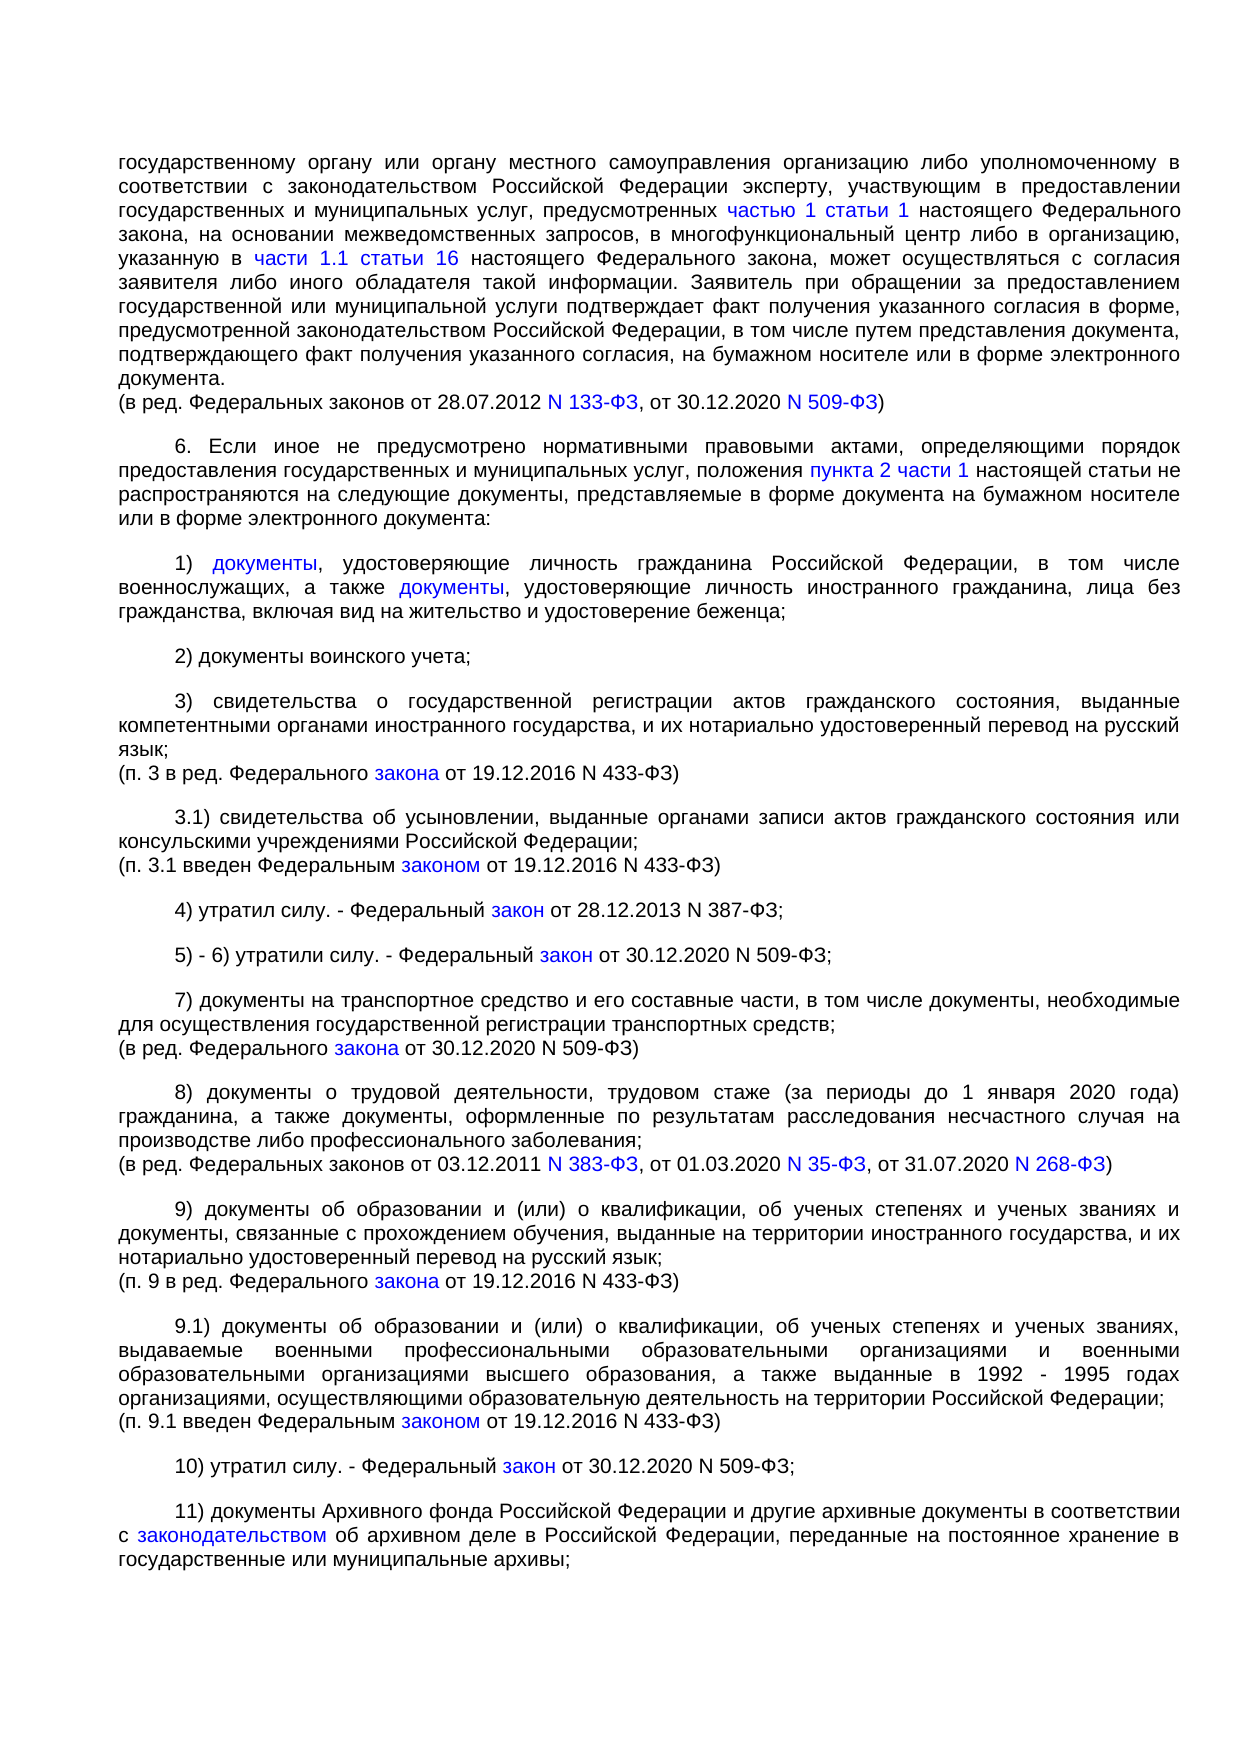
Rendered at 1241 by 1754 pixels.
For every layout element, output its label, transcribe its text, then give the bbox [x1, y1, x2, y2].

text 10) утратил силу. - Федеральный закон от 30.12.2020 N 509-ФЗ; [118, 1454, 1181, 1478]
text 8) документы о трудовой деятельности, трудовом стаже (за периоды до 1 января 2020 года) гражданина, а также документы, оформленные по результатам расследования несчастного случая на производстве либо профессионального заболевания; [118, 1080, 1181, 1152]
text 4) утратил силу. - Федеральный закон от 28.12.2013 N 387-ФЗ; [118, 898, 1181, 922]
text 9) документы об образовании и (или) о квалификации, об ученых степенях и ученых званиях и документы, связанные с прохождением обучения, выданные на территории иностранного государства, и их нотариально удостоверенный перевод на русский язык; [118, 1197, 1181, 1269]
text (в ред. Федерального закона от 30.12.2020 N 509-ФЗ) [118, 1035, 1181, 1059]
text 6. Если иное не предусмотрено нормативными правовыми актами, определяющими порядок предоставления государственных и муниципальных услуг, положения пункта 2 части 1 настоящей статьи не распространяются на следующие документы, представляемые в форме документа на бумажном носителе или в форме электронного документа: [118, 434, 1181, 530]
text (в ред. Федеральных законов от 28.07.2012 N 133-ФЗ, от 30.12.2020 N 509-ФЗ) [118, 389, 1181, 413]
text 11) документы Архивного фонда Российской Федерации и другие архивные документы в соответствии с законодательством об архивном деле в Российской Федерации, переданные на постоянное хранение в государственные или муниципальные архивы; [118, 1499, 1181, 1571]
text 7) документы на транспортное средство и его составные части, в том числе документы, необходимые для осуществления государственной регистрации транспортных средств; [118, 987, 1181, 1035]
text 2) документы воинского учета; [118, 644, 1181, 668]
text 9.1) документы об образовании и (или) о квалификации, об ученых степенях и ученых званиях, выдаваемые военными профессиональными образовательными организациями и военными образовательными организациями высшего образования, а также выданные в 1992 - 1995 годах организациями, осуществляющими образовательную деятельность на территории Российской Федерации; [118, 1313, 1181, 1409]
text 1) документы, удостоверяющие личность гражданина Российской Федерации, в том числе военнослужащих, а также документы, удостоверяющие личность иностранного гражданина, лица без гражданства, включая вид на жительство и удостоверение беженца; [118, 551, 1181, 623]
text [118, 150, 1181, 389]
text (п. 3.1 введен Федеральным законом от 19.12.2016 N 433-ФЗ) [118, 853, 1181, 877]
text (п. 3 в ред. Федерального закона от 19.12.2016 N 433-ФЗ) [118, 760, 1181, 784]
text (п. 9.1 введен Федеральным законом от 19.12.2016 N 433-ФЗ) [118, 1409, 1181, 1433]
text (в ред. Федеральных законов от 03.12.2011 N 383-ФЗ, от 01.03.2020 N 35-ФЗ, от 31.07.2020 N 268-ФЗ) [118, 1152, 1181, 1176]
text (п. 9 в ред. Федерального закона от 19.12.2016 N 433-ФЗ) [118, 1269, 1181, 1293]
text 5) - 6) утратили силу. - Федеральный закон от 30.12.2020 N 509-ФЗ; [118, 943, 1181, 967]
text 3.1) свидетельства об усыновлении, выданные органами записи актов гражданского состояния или консульскими учреждениями Российской Федерации; [118, 805, 1181, 853]
text 3) свидетельства о государственной регистрации актов гражданского состояния, выданные компетентными органами иностранного государства, и их нотариально удостоверенный перевод на русский язык; [118, 688, 1181, 760]
